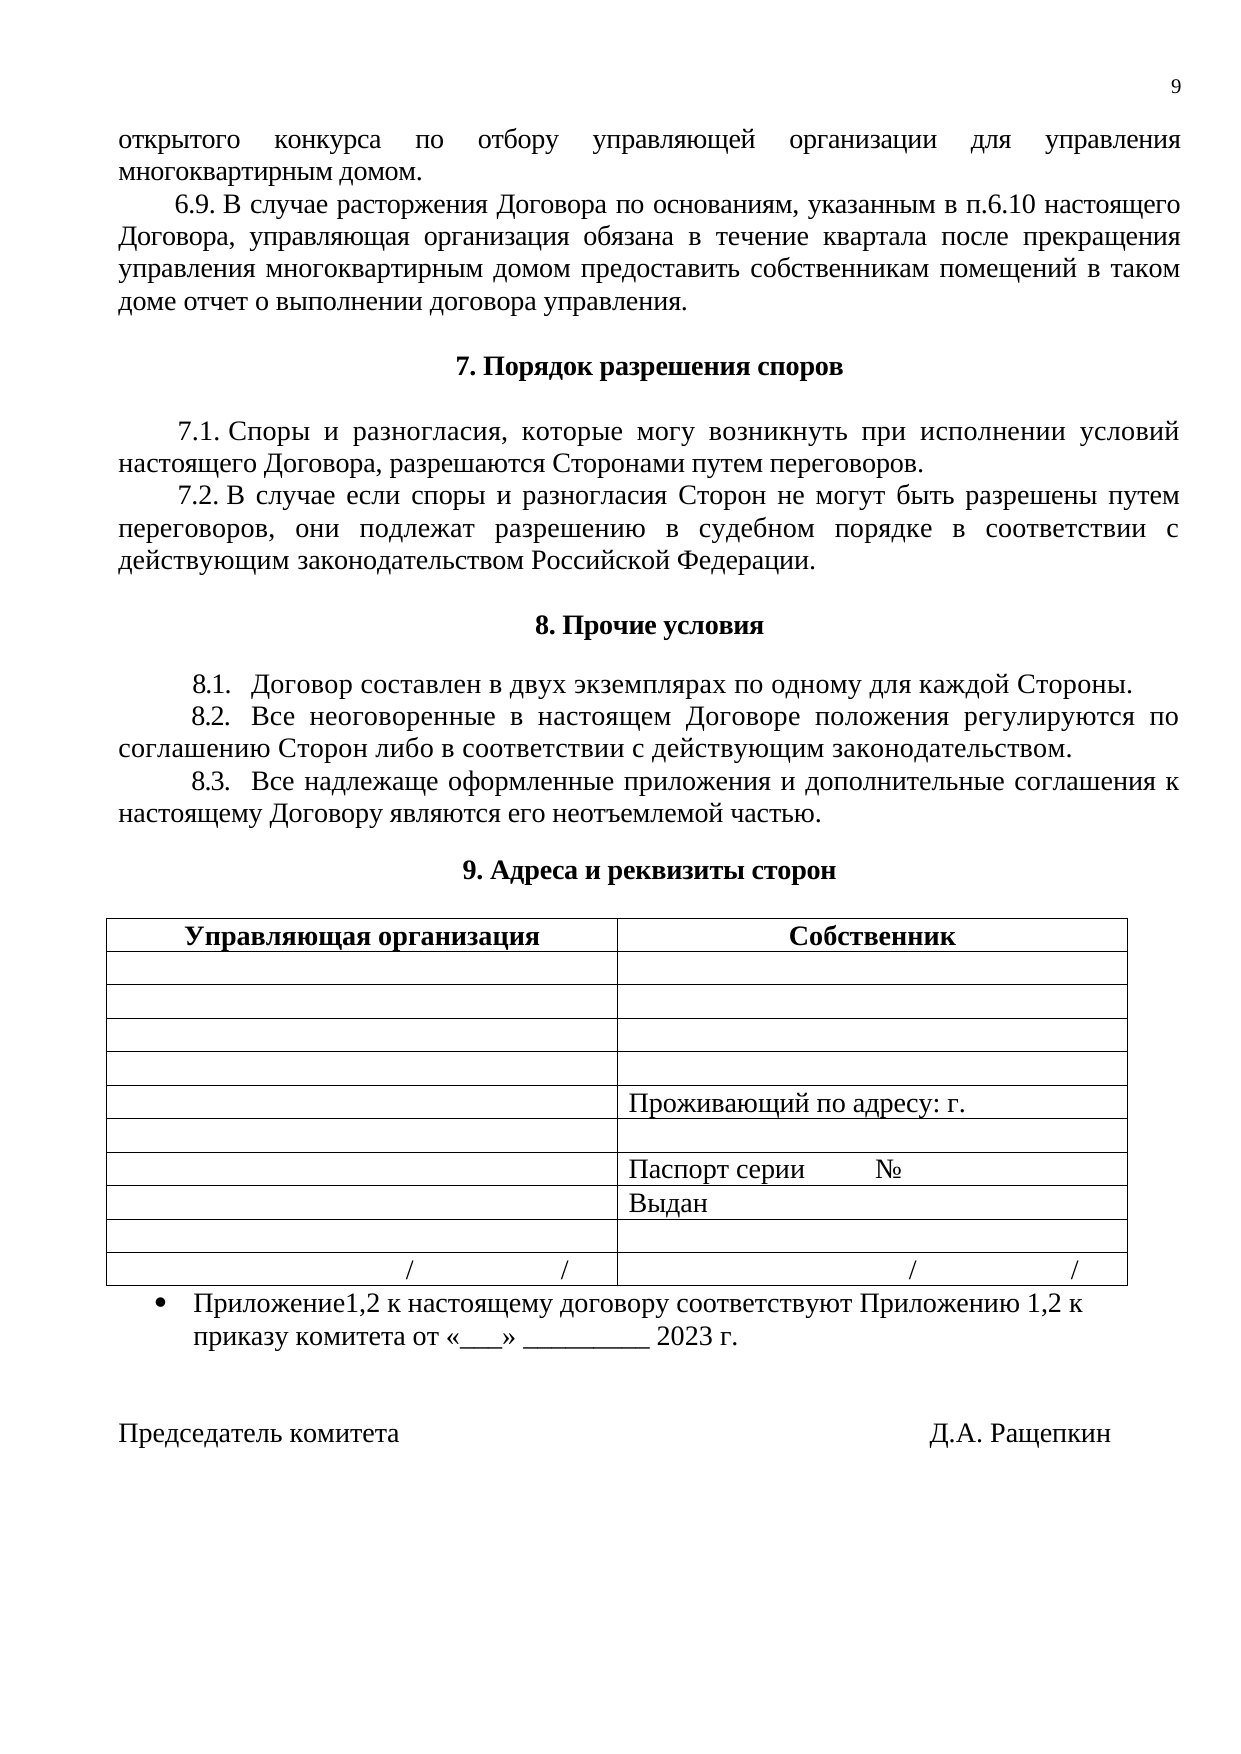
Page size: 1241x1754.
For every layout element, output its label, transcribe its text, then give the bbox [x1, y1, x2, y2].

table_cell [618, 985, 1127, 1018]
text 7.1. Споры и разногласия, которые могу возникнуть при исполнении условий настоящего Договора, разрешаются Сторонами путем переговоров. [118, 413, 1181, 478]
text 7.2. В случае если споры и разногласия Сторон не могут быть разрешены путем переговоров, они подлежат разрешению в судебном порядке в соответствии с действующим законодательством Российской Федерации. [118, 478, 1181, 576]
text 6.9. В случае расторжения Договора по основаниям, указанным в п.6.10 настоящего Договора, управляющая организация обязана в течение квартала после прекращения управления многоквартирным домом предоставить собственникам помещений в таком доме отчет о выполнении договора управления. [118, 187, 1181, 316]
table_cell [107, 1153, 617, 1185]
table_cell [107, 1052, 617, 1085]
list Договор составлен в двух экземплярах по одному для каждой Стороны. [118, 667, 1181, 699]
table_cell [618, 952, 1127, 984]
table_cell [107, 1119, 617, 1152]
table_cell [618, 1019, 1127, 1051]
table_cell [107, 1086, 617, 1118]
text 8. Прочие условия [118, 608, 1181, 640]
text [118, 122, 1181, 187]
table_cell Проживающий по адресу: г. [618, 1086, 1127, 1118]
table_cell [107, 1019, 617, 1051]
table_cell Паспорт серии № [618, 1153, 1127, 1185]
table_header Управляющая организация [107, 919, 617, 951]
text Председатель комитета Д.А. Ращепкин [118, 1416, 1181, 1448]
table_cell [107, 952, 617, 984]
table_cell [107, 985, 617, 1018]
text 7. Порядок разрешения споров [118, 349, 1181, 381]
list Все надлежаще оформленные приложения и дополнительные соглашения к настоящему Договору являются его неотъемлемой частью. [118, 764, 1181, 829]
table_cell [618, 1052, 1127, 1085]
table_cell / / [107, 1253, 617, 1285]
table_cell [618, 1119, 1127, 1152]
list Приложение1,2 к настоящему договору соответствуют Приложению 1,2 к приказу комитета от «___» _________ 2023 г. [156, 1286, 1181, 1351]
table_header Собственник [618, 919, 1127, 951]
text 9. Адреса и реквизиты сторон [118, 853, 1181, 885]
table_cell [618, 1220, 1127, 1252]
table_cell / / [618, 1253, 1127, 1285]
table_cell [107, 1220, 617, 1252]
table_cell [107, 1186, 617, 1218]
list Все неоговоренные в настоящем Договоре положения регулируются по соглашению Сторон либо в соответствии с действующим законодательством. [118, 699, 1181, 764]
table_cell Выдан [618, 1186, 1127, 1218]
